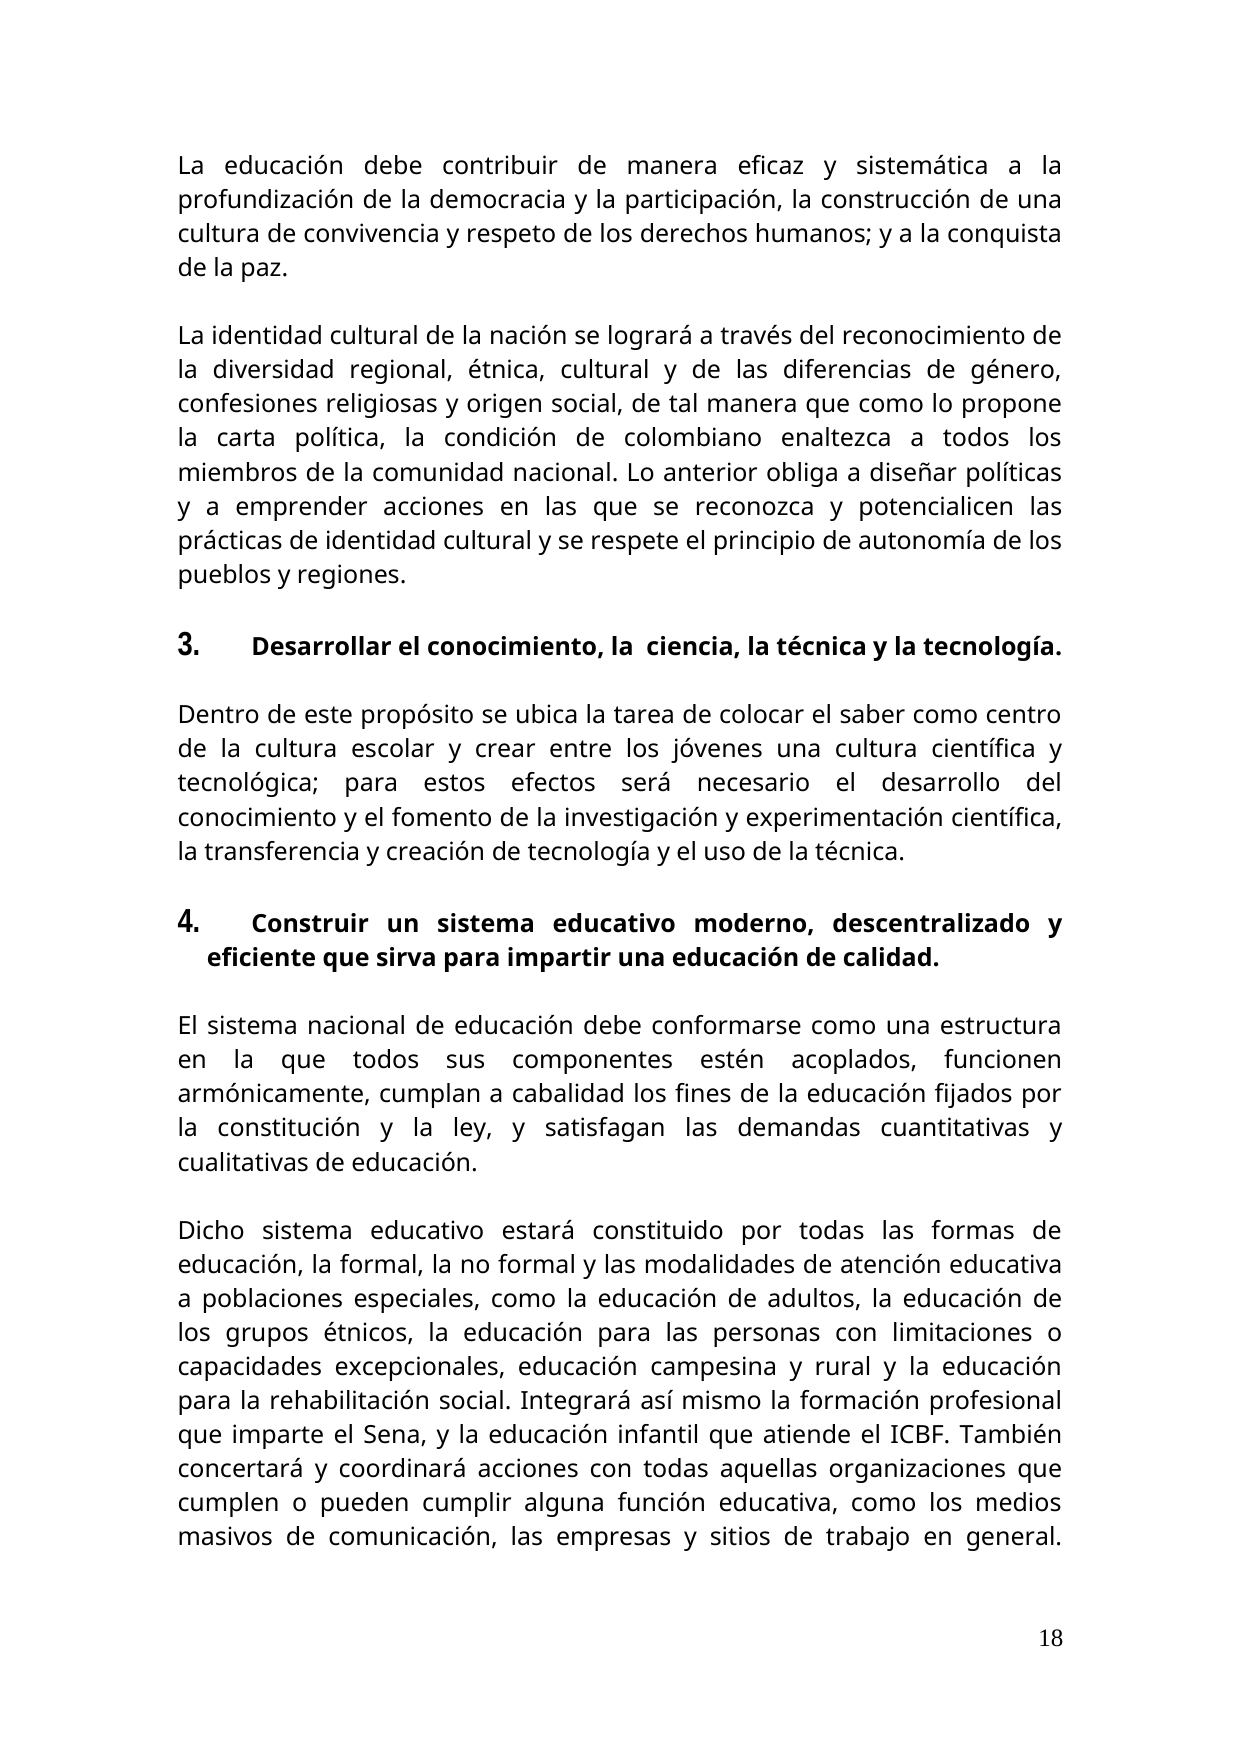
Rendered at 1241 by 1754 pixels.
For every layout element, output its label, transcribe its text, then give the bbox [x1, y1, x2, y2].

text El sistema nacional de educación debe conformarse como una estructura en la que todos sus componentes estén acoplados, funcionen armónicamente, cumplan a cabalidad los fines de la educación fijados por la constitución y la ley, y satisfagan las demandas cuantitativas y cualitativas de educación. [177, 1008, 1063, 1178]
text La educación debe contribuir de manera eficaz y sistemática a la profundización de la democracia y la participación, la construcción de una cultura de convivencia y respeto de los derechos humanos; y a la conquista de la paz. [177, 148, 1063, 284]
list Desarrollar el conocimiento, la ciencia, la técnica y la tecnología. [177, 624, 1063, 663]
list Construir un sistema educativo moderno, descentralizado y eficiente que sirva para impartir una educación de calidad. [177, 901, 1063, 974]
text Dentro de este propósito se ubica la tarea de colocar el saber como centro de la cultura escolar y crear entre los jóvenes una cultura científica y tecnológica; para estos efectos será necesario el desarrollo del conocimiento y el fomento de la investigación y experimentación científica, la transferencia y creación de tecnología y el uso de la técnica. [177, 697, 1063, 867]
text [177, 1212, 1063, 1553]
text La identidad cultural de la nación se logrará a través del reconocimiento de la diversidad regional, étnica, cultural y de las diferencias de género, confesiones religiosas y origen social, de tal manera que como lo propone la carta política, la condición de colombiano enaltezca a todos los miembros de la comunidad nacional. Lo anterior obliga a diseñar políticas y a emprender acciones en las que se reconozca y potencialicen las prácticas de identidad cultural y se respete el principio de autonomía de los pueblos y regiones. [177, 318, 1063, 590]
